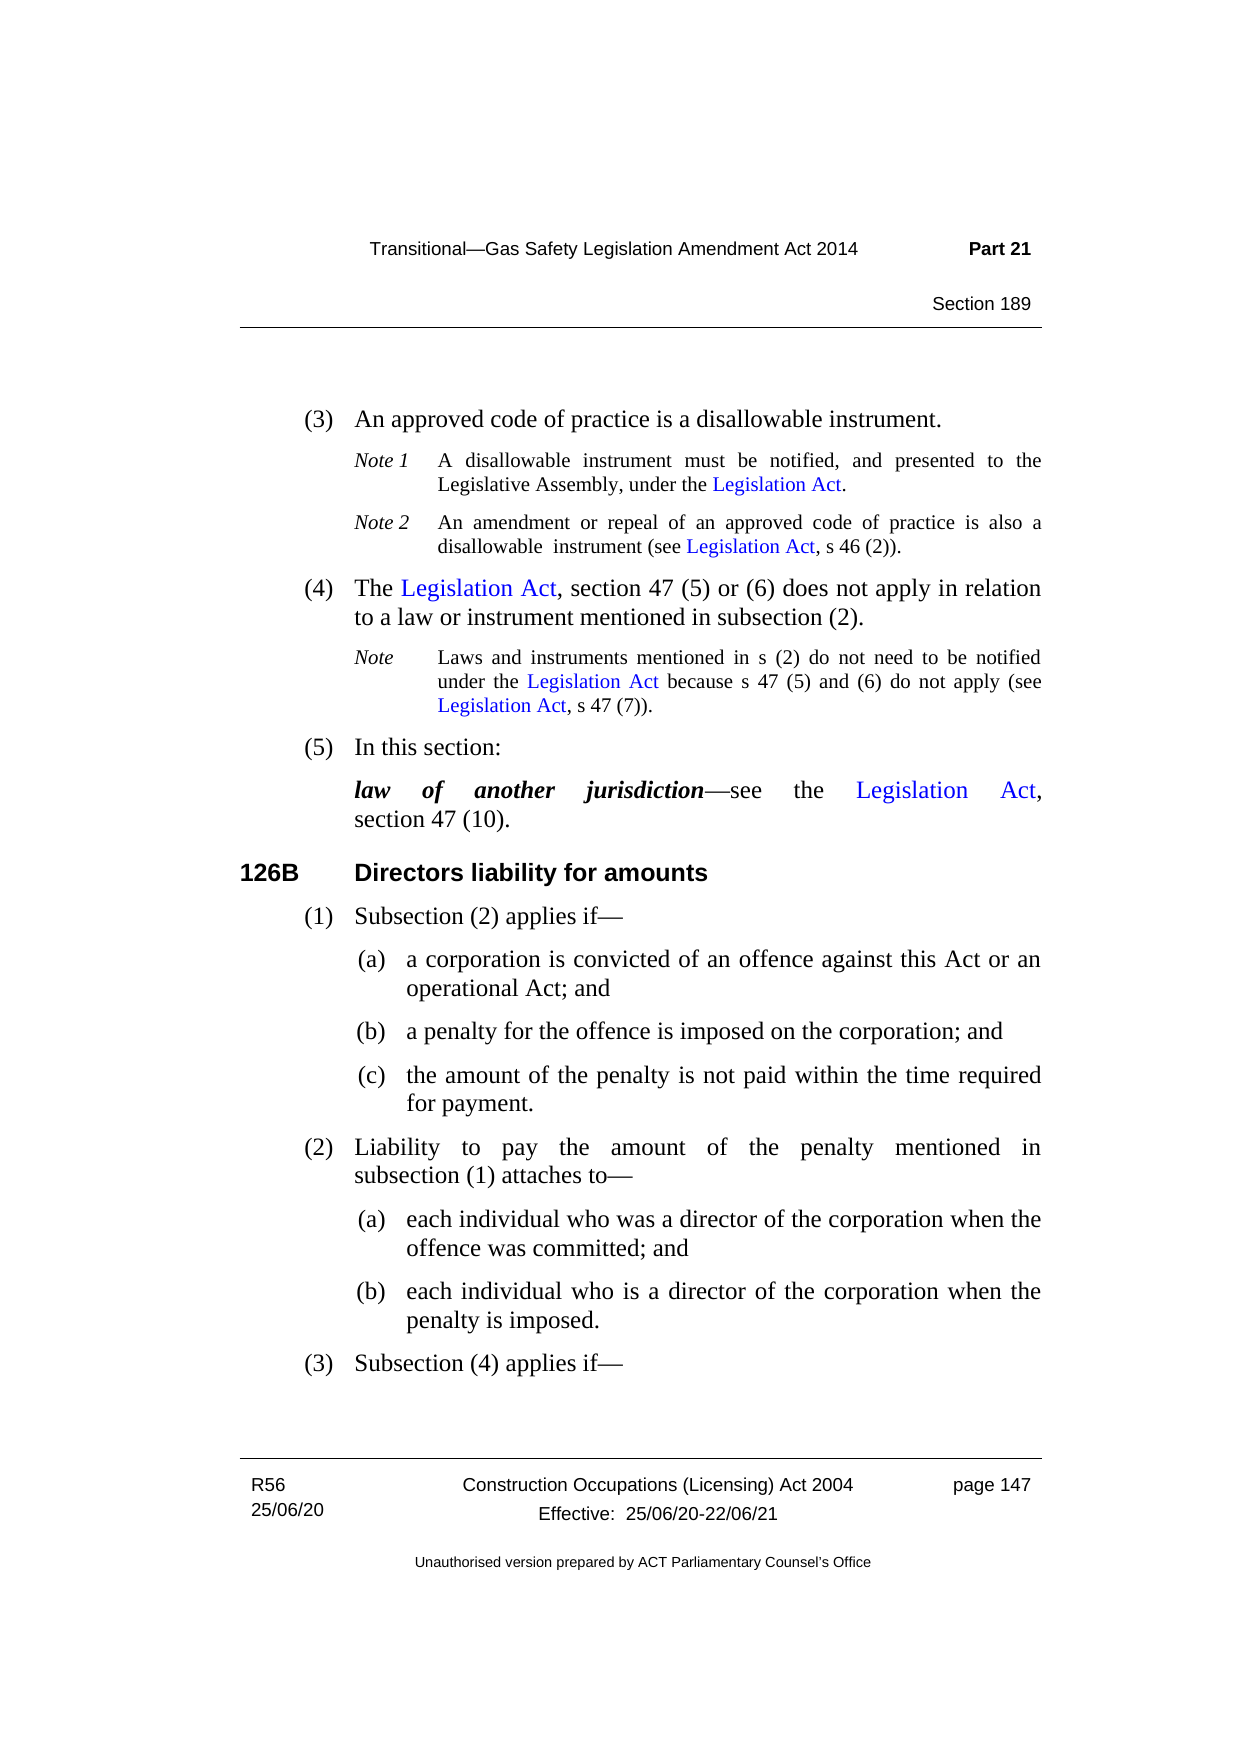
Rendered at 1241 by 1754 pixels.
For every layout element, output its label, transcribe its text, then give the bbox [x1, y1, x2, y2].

text (b) each individual who is a director of the corporation when the penalty is imposed. [239, 1276, 1042, 1333]
text (c) the amount of the penalty is not paid within the time required for payment. [239, 1060, 1042, 1117]
text 126B Directors liability for amounts [239, 858, 1042, 886]
text (1) Subsection (2) applies if— [239, 901, 1042, 930]
text (a) each individual who was a director of the corporation when the offence was committed; and [239, 1204, 1042, 1261]
text Note Laws and instruments mentioned in s (2) do not need to be notified under the Legislation Act because s 47 (5) and (6) do not apply (see Legislation Act, s 47 (7)). [354, 645, 1042, 717]
text (b) a penalty for the offence is imposed on the corporation; and [239, 1016, 1042, 1045]
text (3) An approved code of practice is a disallowable instrument. [239, 404, 1042, 433]
text (4) The Legislation Act, section 47 (5) or (6) does not apply in relation to a law or instrument mentioned in subsection (2). [239, 573, 1042, 630]
text (a) a corporation is convicted of an offence against this Act or an operational Act; and [239, 944, 1042, 1002]
text (5) In this section: [239, 732, 1042, 761]
text (2) Liability to pay the amount of the penalty mentioned in subsection (1) attaches to— [239, 1132, 1042, 1189]
text Note 1 A disallowable instrument must be notified, and presented to the Legislative Assembly, under the Legislation Act. [354, 447, 1042, 496]
text (3) Subsection (4) applies if— [239, 1348, 1042, 1377]
text Note 2 An amendment or repeal of an approved code of practice is also a disallowable instrument (see Legislation Act, s 46 (2)). [354, 510, 1042, 558]
text law of another jurisdiction—see the Legislation Act, section 47 (10). [354, 775, 1042, 833]
